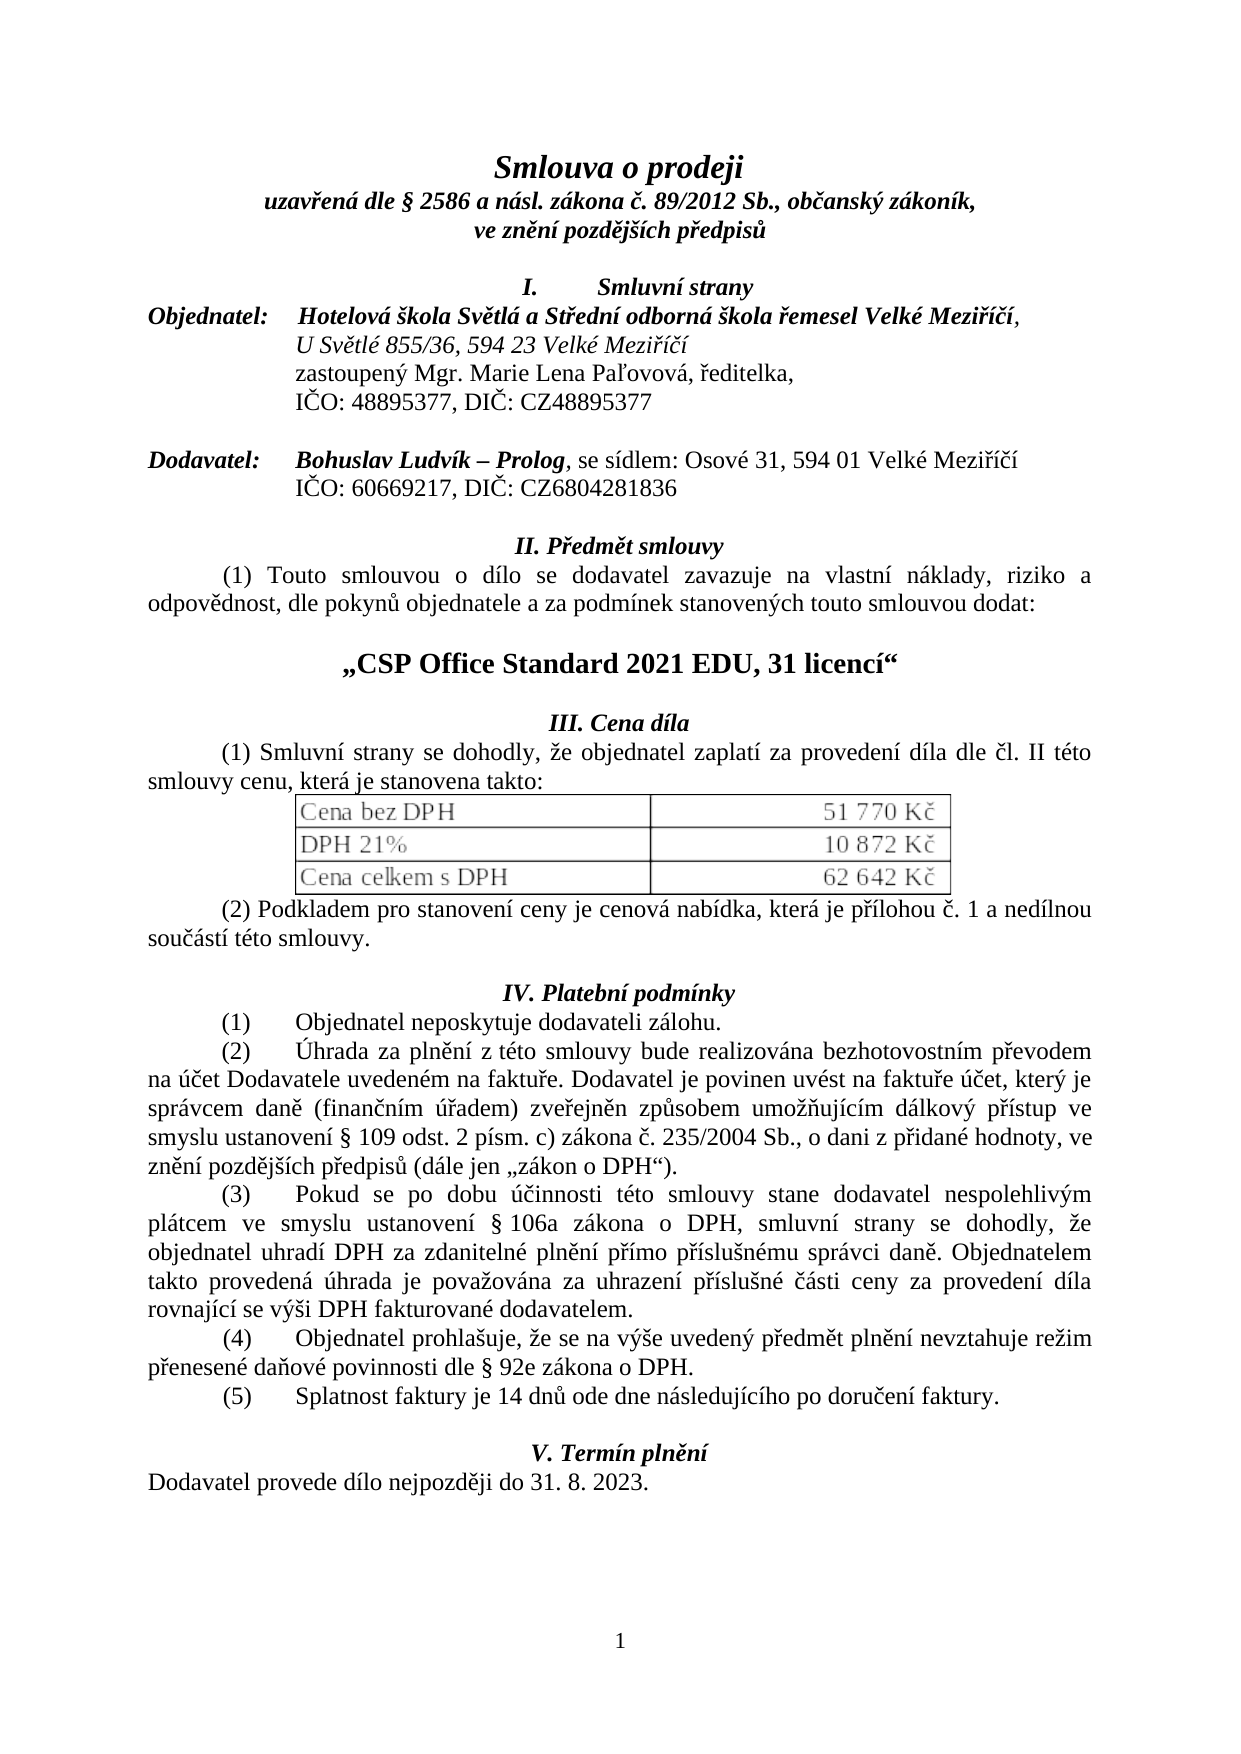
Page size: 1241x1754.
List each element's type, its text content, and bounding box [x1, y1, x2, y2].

text „CSP Office Standard 2021 EDU, 31 licencí“ [148, 646, 1093, 679]
subtitle zastoupený Mgr. Marie Lena Paľovová, ředitelka, [295, 358, 1093, 387]
text V. Termín plnění [148, 1438, 1093, 1467]
text (1) Touto smlouvou o dílo se dodavatel zavazuje na vlastní náklady, riziko a odpovědnost, dle pokynů objednatele a za podmínek stanovených touto smlouvou dodat: [148, 560, 1093, 617]
text Smlouva o prodeji [148, 148, 1093, 186]
text Dodavatel provede dílo nejpozději do 31. 8. 2023. [148, 1467, 1093, 1496]
text IČO: 48895377, DIČ: CZ48895377 [148, 387, 1093, 416]
list Splatnost faktury je 14 dnů ode dne následujícího po doručení faktury. [148, 1381, 1093, 1409]
text (1) Smluvní strany se dohodly, že objednatel zaplatí za provedení díla dle čl. II této smlouvy cenu, která je stanovena takto: [148, 737, 1093, 794]
text III. Cena díla [148, 708, 1093, 737]
list Objednatel neposkytuje dodavateli zálohu. [148, 1007, 1093, 1036]
list Úhrada za plnění z této smlouvy bude realizována bezhotovostním převodem na účet Dodavatele uvedeném na faktuře. Dodavatel je povinen uvést na faktuře účet, který je správcem daně (finančním úřadem) zveřejněn způsobem umožňujícím dálkový přístup ve smyslu ustanovení § 109 odst. 2 písm. c) zákona č. 235/2004 Sb., o dani z přidané hodnoty, ve znění pozdějších předpisů (dále jen „zákon o DPH“). [148, 1036, 1093, 1179]
text (2) Podkladem pro stanovení ceny je cenová nabídka, která je přílohou č. 1 a nedílnou součástí této smlouvy. [148, 894, 1093, 952]
subtitle IV. Platební podmínky [148, 978, 1093, 1007]
subtitle U Světlé 855/36, 594 23 Velké Meziříčí [295, 330, 1093, 358]
list Smluvní strany [185, 272, 1093, 301]
list Objednatel prohlašuje, že se na výše uvedený předmět plnění nevztahuje režim přenesené daňové povinnosti dle § 92e zákona o DPH. [148, 1323, 1093, 1381]
list Pokud se po dobu účinnosti této smlouvy stane dodavatel nespolehlivým plátcem ve smyslu ustanovení § 106a zákona o DPH, smluvní strany se dohodly, že objednatel uhradí DPH za zdanitelné plnění přímo příslušnému správci daně. Objednatelem takto provedená úhrada je považována za uhrazení příslušné části ceny za provedení díla rovnající se výši DPH fakturované dodavatelem. [148, 1179, 1093, 1323]
text uzavřená dle § 2586 a násl. zákona č. 89/2012 Sb., občanský zákoník, [148, 186, 1093, 215]
text IČO: 60669217, DIČ: CZ6804281836 [221, 473, 1093, 502]
text ve znění pozdějších předpisů [148, 215, 1093, 243]
subtitle II. Předmět smlouvy [148, 531, 1093, 560]
text Dodavatel: Bohuslav Ludvík – Prolog, se sídlem: Osové 31, 594 01 Velké Meziříčí [148, 445, 1093, 473]
subtitle Objednatel: Hotelová škola Světlá a Střední odborná škola řemesel Velké Meziříčí, [148, 301, 1093, 330]
